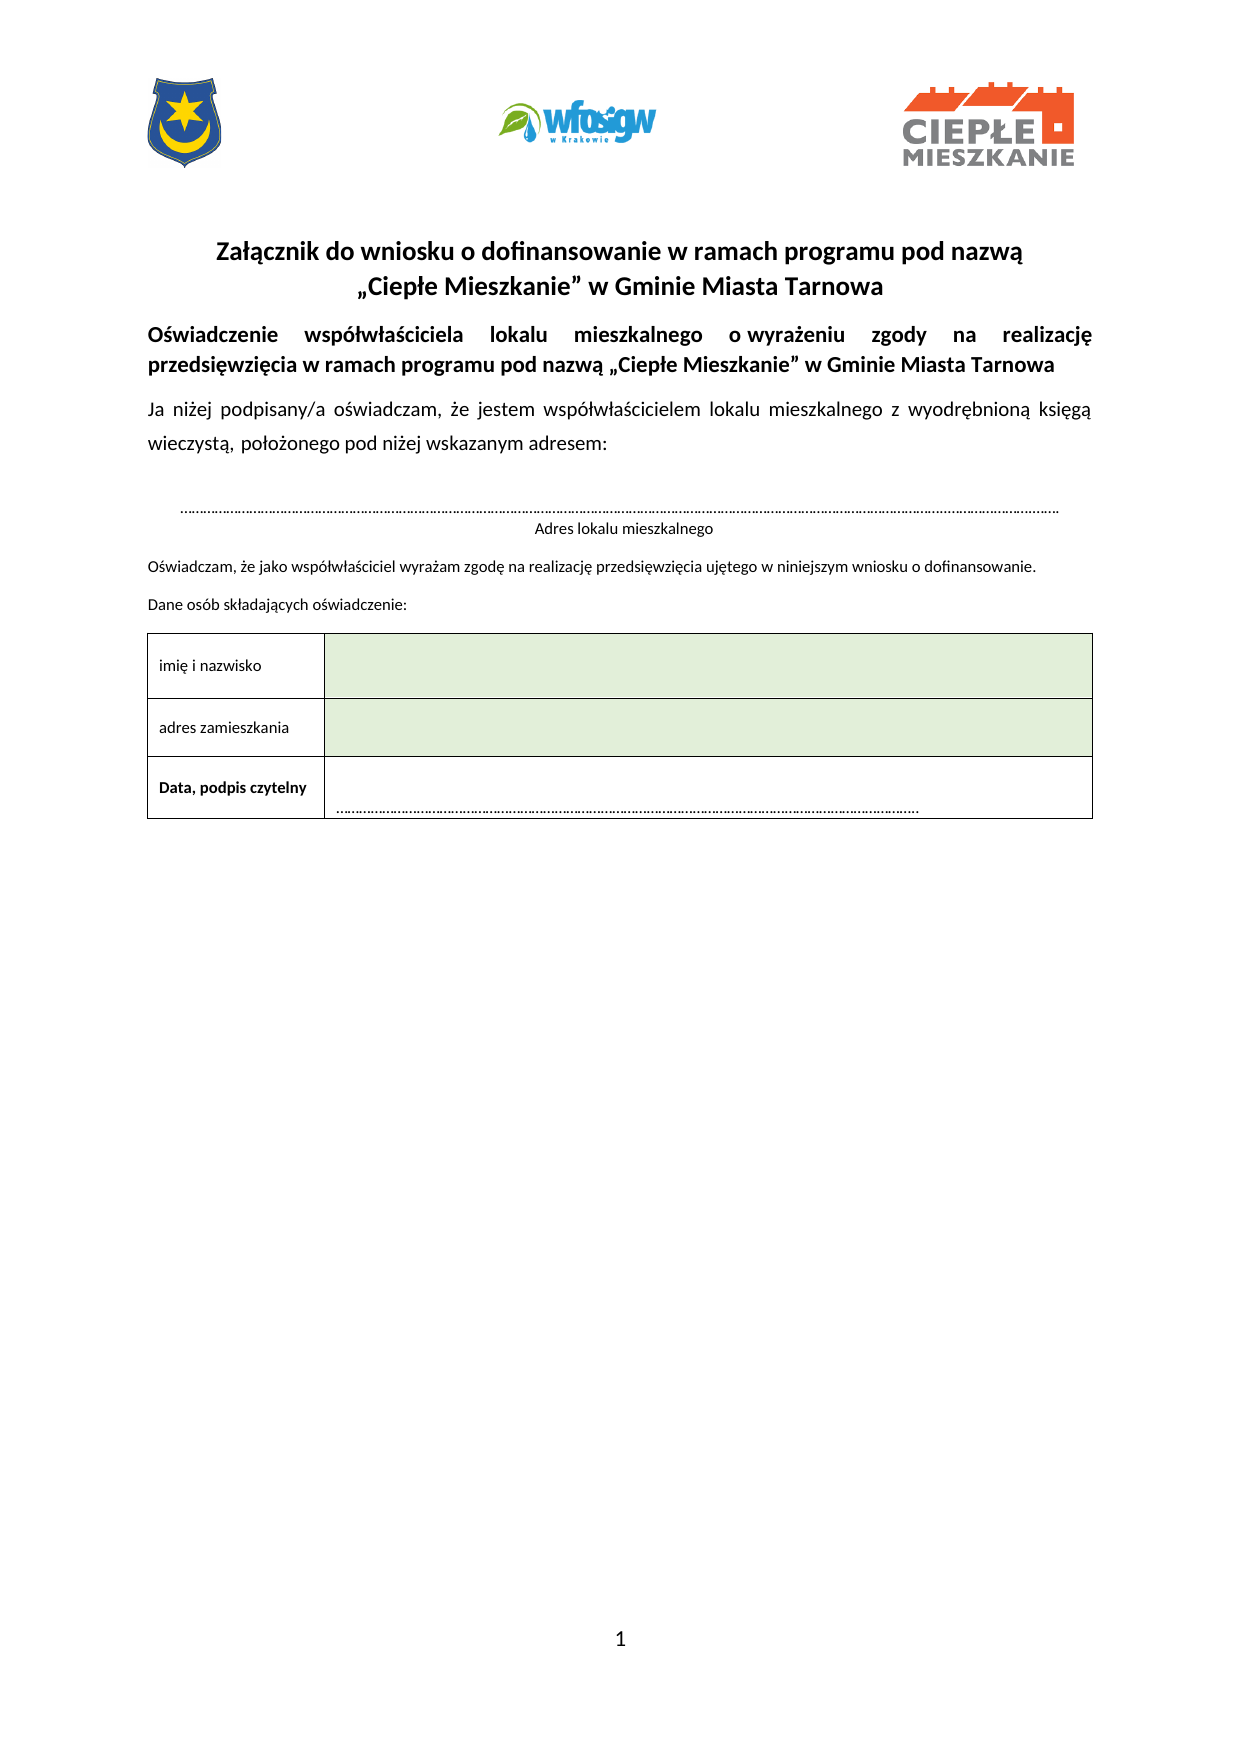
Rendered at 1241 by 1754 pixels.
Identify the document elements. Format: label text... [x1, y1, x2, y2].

table_header [325, 634, 1092, 697]
text ………………………………………………………………………………………………………………………………………………………………………………..………………….……. [148, 497, 1093, 517]
text Dane osób składających oświadczenie: [148, 594, 1093, 615]
picture [883, 80, 1093, 168]
table_cell adres zamieszkania [148, 699, 324, 756]
table_cell Data, podpis czytelny [148, 757, 324, 818]
text Załącznik do wniosku o dofinansowanie w ramach programu pod nazwą „Ciepłe Mieszkanie” w Gminie Miasta Tarnowa [148, 234, 1093, 302]
text Oświadczenie współwłaściciela lokalu mieszkalnego o wyrażeniu zgody na realizację przedsięwzięcia w ramach programu pod nazwą „Ciepłe Mieszkanie” w Gminie Miasta Tarnowa [148, 320, 1093, 378]
table_header imię i nazwisko [148, 634, 324, 697]
table_cell …………………………………………………………………………………………………………………………………….. [325, 757, 1092, 818]
table_cell [325, 699, 1092, 756]
text Ja niżej podpisany/a oświadczam, że jestem współwłaścicielem lokalu mieszkalnego z wyodrębnioną księgą wieczystą, położonego pod niżej wskazanym adresem: [148, 396, 1093, 457]
picture [494, 73, 658, 168]
text Oświadczam, że jako współwłaściciel wyrażam zgodę na realizację przedsięwzięcia ujętego w niniejszym wniosku o dofinansowanie. [148, 556, 1093, 577]
text Adres lokalu mieszkalnego [148, 518, 1093, 539]
picture [147, 78, 222, 168]
